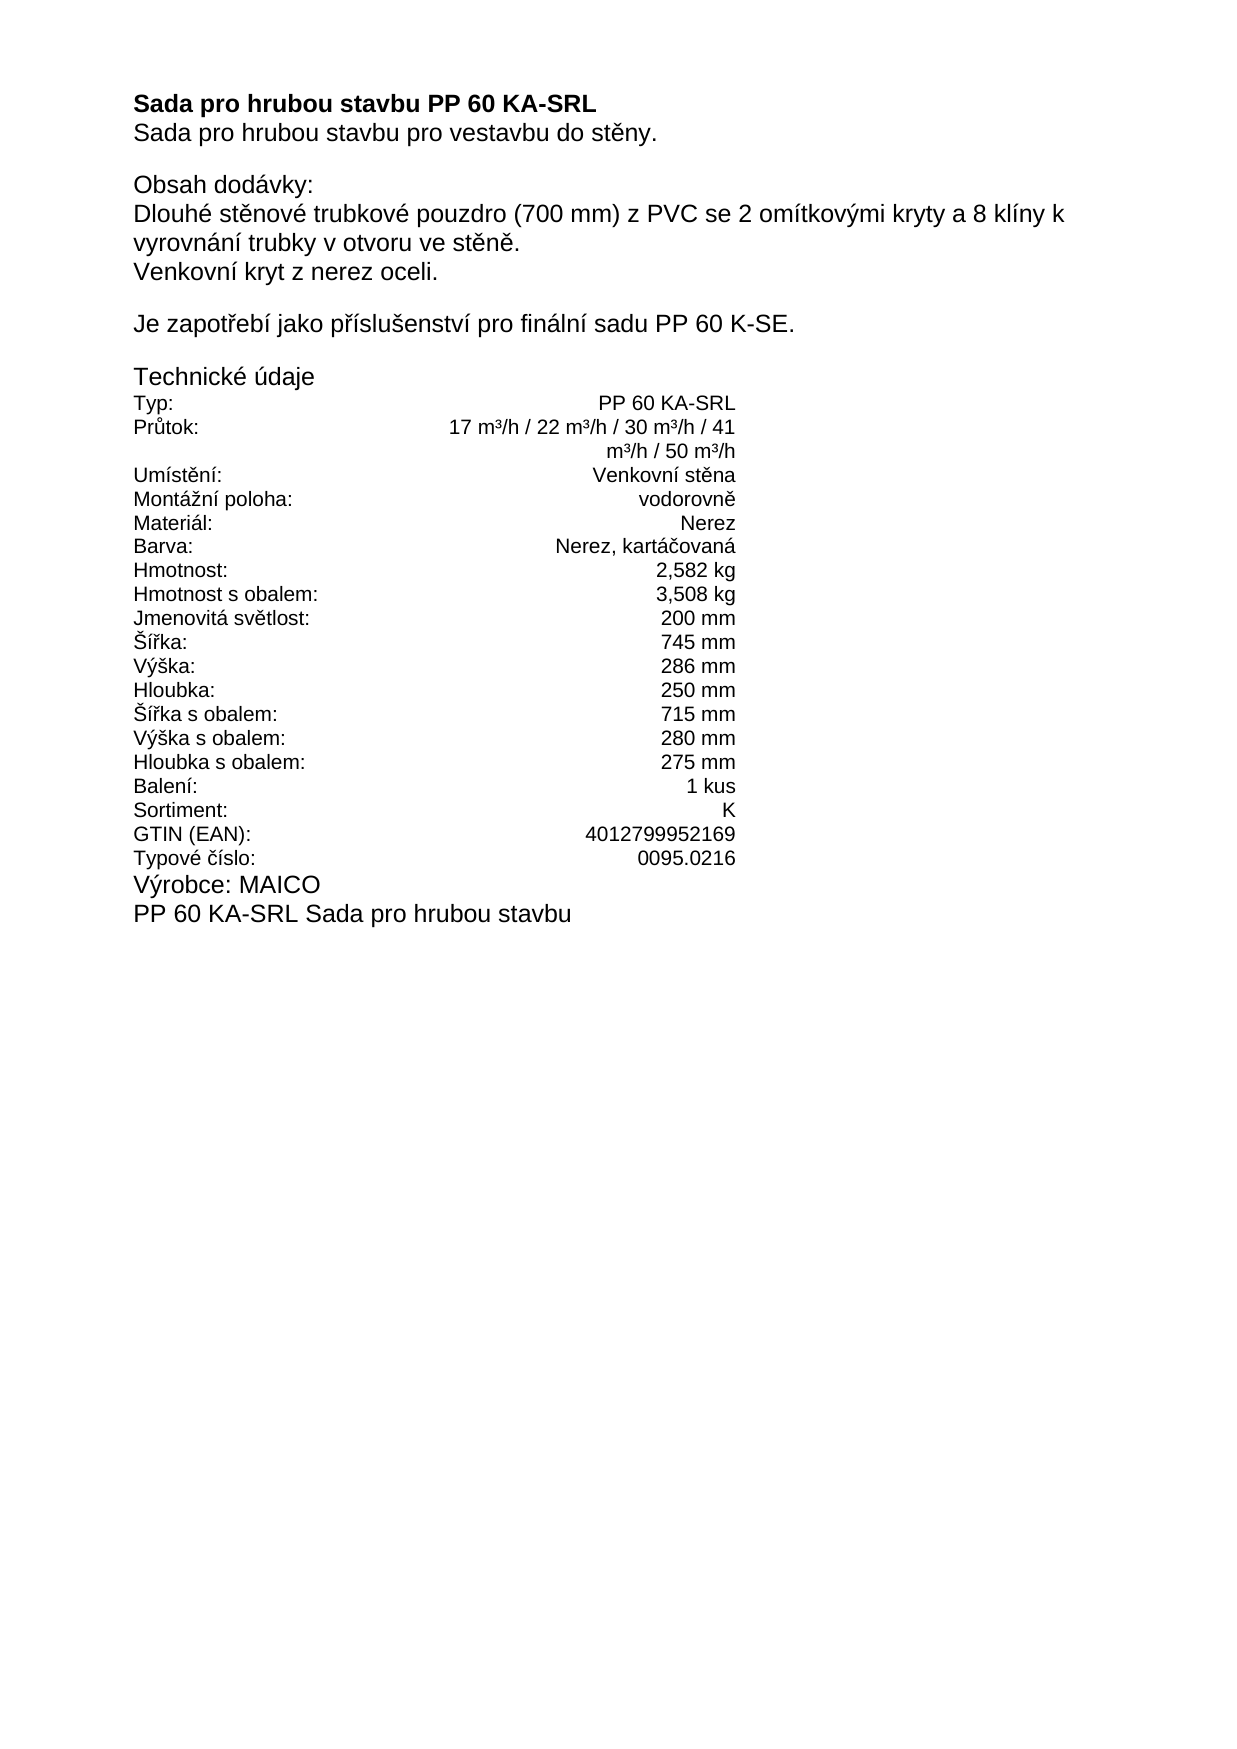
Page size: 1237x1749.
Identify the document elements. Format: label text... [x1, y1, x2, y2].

table_cell 275 mm [434, 750, 747, 774]
table_cell 280 mm [434, 726, 747, 750]
text PP 60 KA-SRL Sada pro hrubou stavbu [133, 898, 1148, 927]
table_cell Balení: [122, 774, 434, 798]
table_cell Hloubka s obalem: [122, 750, 434, 774]
table_cell 286 mm [434, 654, 747, 678]
text Technické údaje [133, 362, 1148, 391]
table_cell Umístění: [122, 463, 434, 486]
table_cell 715 mm [434, 702, 747, 726]
table_cell 4012799952169 [434, 822, 747, 846]
table_cell Šířka s obalem: [122, 702, 434, 726]
table_cell 17 m³/h / 22 m³/h / 30 m³/h / 41 m³/h / 50 m³/h [434, 415, 747, 462]
table_cell Výška: [122, 654, 434, 678]
text Venkovní kryt z nerez oceli. [133, 256, 1148, 285]
table_header PP 60 KA-SRL [434, 391, 747, 414]
table_cell Nerez, kartáčovaná [434, 534, 747, 558]
table_cell Šířka: [122, 630, 434, 654]
text Výrobce: MAICO [133, 870, 1148, 898]
table_cell Výška s obalem: [122, 726, 434, 750]
text Obsah dodávky: [133, 170, 1148, 199]
table_cell GTIN (EAN): [122, 822, 434, 846]
table_cell 0095.0216 [434, 846, 747, 870]
table_header Typ: [122, 391, 434, 414]
table_cell 3,508 kg [434, 582, 747, 606]
table_cell Montážní poloha: [122, 486, 434, 510]
table_cell Jmenovitá světlost: [122, 606, 434, 630]
table_cell Nerez [434, 510, 747, 534]
table_cell Barva: [122, 534, 434, 558]
text Dlouhé stěnové trubkové pouzdro (700 mm) z PVC se 2 omítkovými kryty a 8 klíny k vyrovnání trubky v otvoru ve stěně. [133, 199, 1148, 256]
table_cell Hloubka: [122, 678, 434, 702]
table_cell Venkovní stěna [434, 463, 747, 486]
table_cell 745 mm [434, 630, 747, 654]
table_cell 2,582 kg [434, 558, 747, 582]
table_cell Sortiment: [122, 798, 434, 822]
table_cell Hmotnost s obalem: [122, 582, 434, 606]
table_cell Materiál: [122, 510, 434, 534]
table_cell Hmotnost: [122, 558, 434, 582]
table_cell Průtok: [122, 415, 434, 462]
text Je zapotřebí jako příslušenství pro finální sadu PP 60 K-SE. [133, 309, 1148, 338]
table_cell 250 mm [434, 678, 747, 702]
table_cell vodorovně [434, 486, 747, 510]
table_cell Typové číslo: [122, 846, 434, 870]
text Sada pro hrubou stavbu pro vestavbu do stěny. [133, 117, 1148, 146]
text Sada pro hrubou stavbu PP 60 KA-SRL [133, 89, 1148, 117]
table_cell 1 kus [434, 774, 747, 798]
table_cell 200 mm [434, 606, 747, 630]
table_cell K [434, 798, 747, 822]
